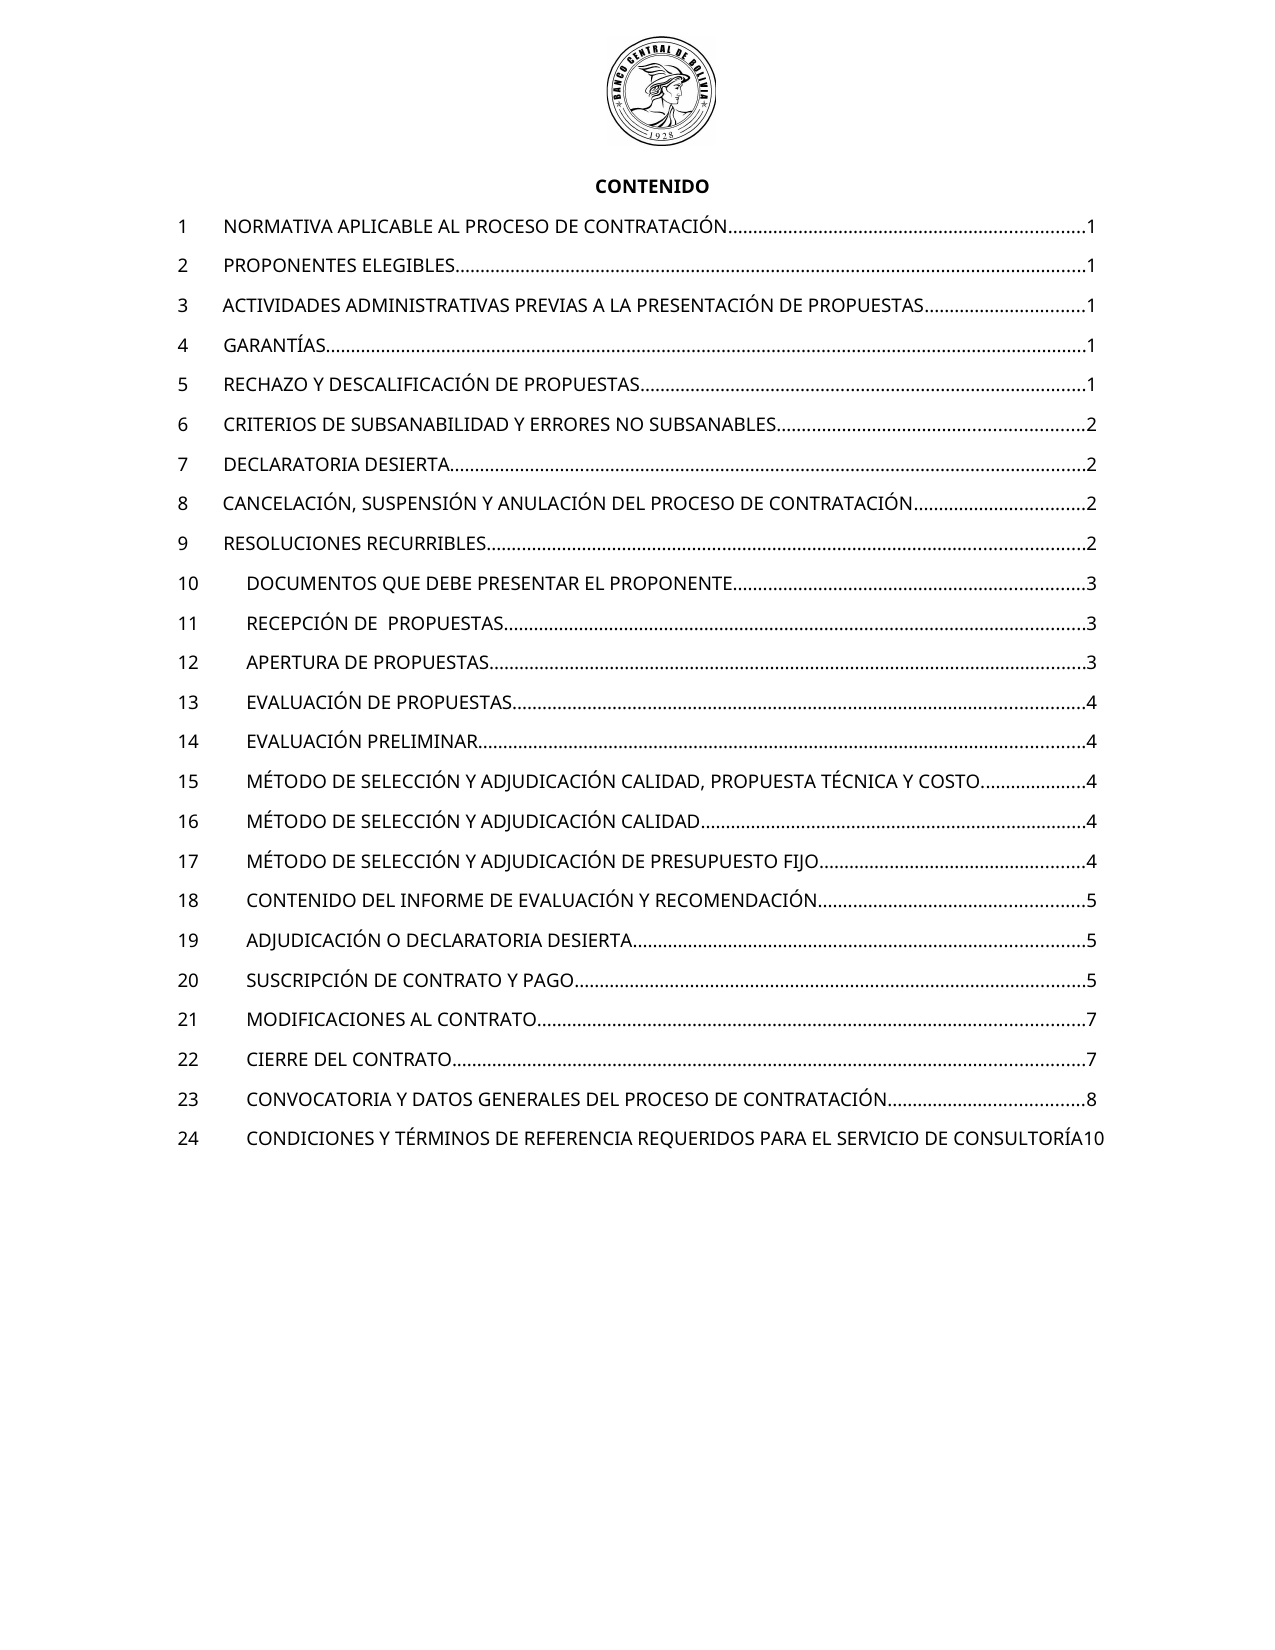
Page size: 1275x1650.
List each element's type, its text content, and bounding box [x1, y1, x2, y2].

picture [606, 36, 716, 146]
text 10 DOCUMENTOS QUE DEBE PRESENTAR EL PROPONENTE 3 [177, 570, 1127, 596]
text 15 MÉTODO DE SELECCIÓN Y ADJUDICACIÓN CALIDAD, PROPUESTA TÉCNICA Y COSTO. 4 [177, 768, 1127, 794]
text 3 ACTIVIDADES ADMINISTRATIVAS PREVIAS A LA PRESENTACIÓN DE PROPUESTAS 1 [177, 292, 1127, 318]
text 9 RESOLUCIONES RECURRIBLES 2 [177, 530, 1127, 556]
text 6 CRITERIOS DE SUBSANABILIDAD Y ERRORES NO SUBSANABLES 2 [177, 411, 1127, 437]
text 8 CANCELACIÓN, SUSPENSIÓN Y ANULACIÓN DEL PROCESO DE CONTRATACIÓN 2 [177, 491, 1127, 516]
text 13 EVALUACIÓN DE PROPUESTAS 4 [177, 689, 1127, 715]
text 19 ADJUDICACIÓN O DECLARATORIA DESIERTA 5 [177, 927, 1127, 953]
text 12 APERTURA DE PROPUESTAS 3 [177, 649, 1127, 675]
text 4 GARANTÍAS 1 [177, 332, 1127, 357]
text 23 CONVOCATORIA Y DATOS GENERALES DEL PROCESO DE CONTRATACIÓN 8 [177, 1086, 1127, 1112]
text 1 NORMATIVA APLICABLE AL PROCESO DE CONTRATACIÓN 1 [177, 213, 1127, 238]
text 18 CONTENIDO DEL INFORME DE EVALUACIÓN Y RECOMENDACIÓN 5 [177, 888, 1127, 913]
text 7 DECLARATORIA DESIERTA 2 [177, 451, 1127, 477]
text 20 SUSCRIPCIÓN DE CONTRATO Y PAGO 5 [177, 967, 1127, 992]
text 2 PROPONENTES ELEGIBLES 1 [177, 253, 1127, 278]
text 16 MÉTODO DE SELECCIÓN Y ADJUDICACIÓN CALIDAD 4 [177, 808, 1127, 834]
text 24 CONDICIONES Y TÉRMINOS DE REFERENCIA REQUERIDOS PARA EL SERVICIO DE CONSULTORÍA 10 [177, 1126, 1127, 1151]
text 14 EVALUACIÓN PRELIMINAR 4 [177, 729, 1127, 754]
text 21 MODIFICACIONES AL CONTRATO 7 [177, 1007, 1127, 1032]
text 17 MÉTODO DE SELECCIÓN Y ADJUDICACIÓN DE PRESUPUESTO FIJO 4 [177, 848, 1127, 873]
text 22 CIERRE DEL CONTRATO. 7 [177, 1046, 1127, 1072]
text CONTENIDO [177, 173, 1127, 199]
text 5 RECHAZO Y DESCALIFICACIÓN DE PROPUESTAS 1 [177, 372, 1127, 397]
text 11 RECEPCIÓN DE PROPUESTAS 3 [177, 610, 1127, 635]
